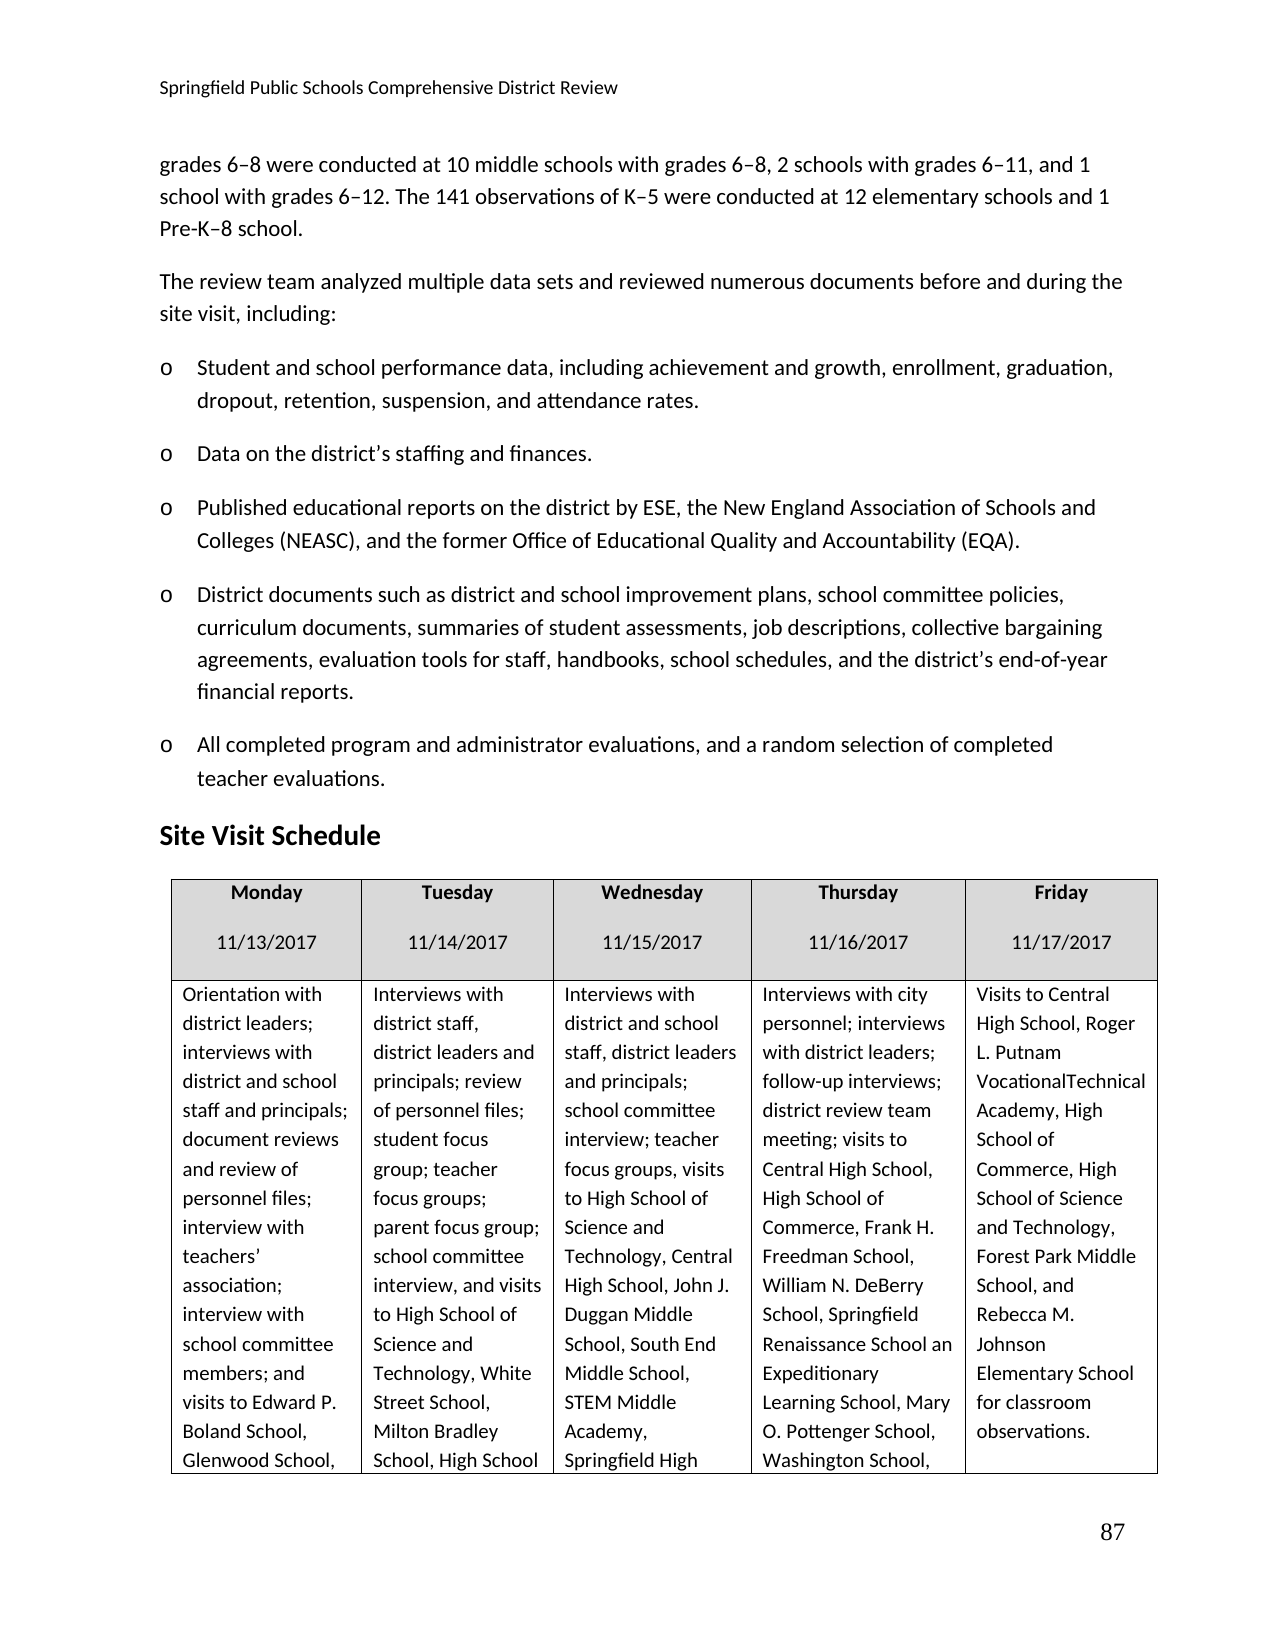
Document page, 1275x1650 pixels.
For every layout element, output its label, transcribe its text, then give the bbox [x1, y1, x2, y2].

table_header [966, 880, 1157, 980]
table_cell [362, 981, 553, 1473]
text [159, 150, 1125, 242]
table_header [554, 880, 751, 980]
list District documents such as district and school improvement plans, school committee policies, curriculum documents, summaries of student assessments, job descriptions, collective bargaining agreements, evaluation tools for staff, handbooks, school schedules, and the district’s end-of-year financial reports. [159, 580, 1125, 705]
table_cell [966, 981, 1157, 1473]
list Student and school performance data, including achievement and growth, enrollment, graduation, dropout, retention, suspension, and attendance rates. [159, 353, 1125, 414]
text The review team analyzed multiple data sets and reviewed numerous documents before and during the site visit, including: [159, 267, 1125, 328]
list Published educational reports on the district by ESE, the New England Association of Schools and Colleges (NEASC), and the former Office of Educational Quality and Accountability (EQA). [159, 493, 1125, 555]
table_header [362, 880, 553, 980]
text Site Visit Schedule [159, 817, 1125, 852]
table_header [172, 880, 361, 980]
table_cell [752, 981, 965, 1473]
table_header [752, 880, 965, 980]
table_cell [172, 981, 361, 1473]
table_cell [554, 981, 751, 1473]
list Data on the district’s staffing and finances. [159, 439, 1125, 468]
list All completed program and administrator evaluations, and a random selection of completed teacher evaluations. [159, 730, 1125, 792]
